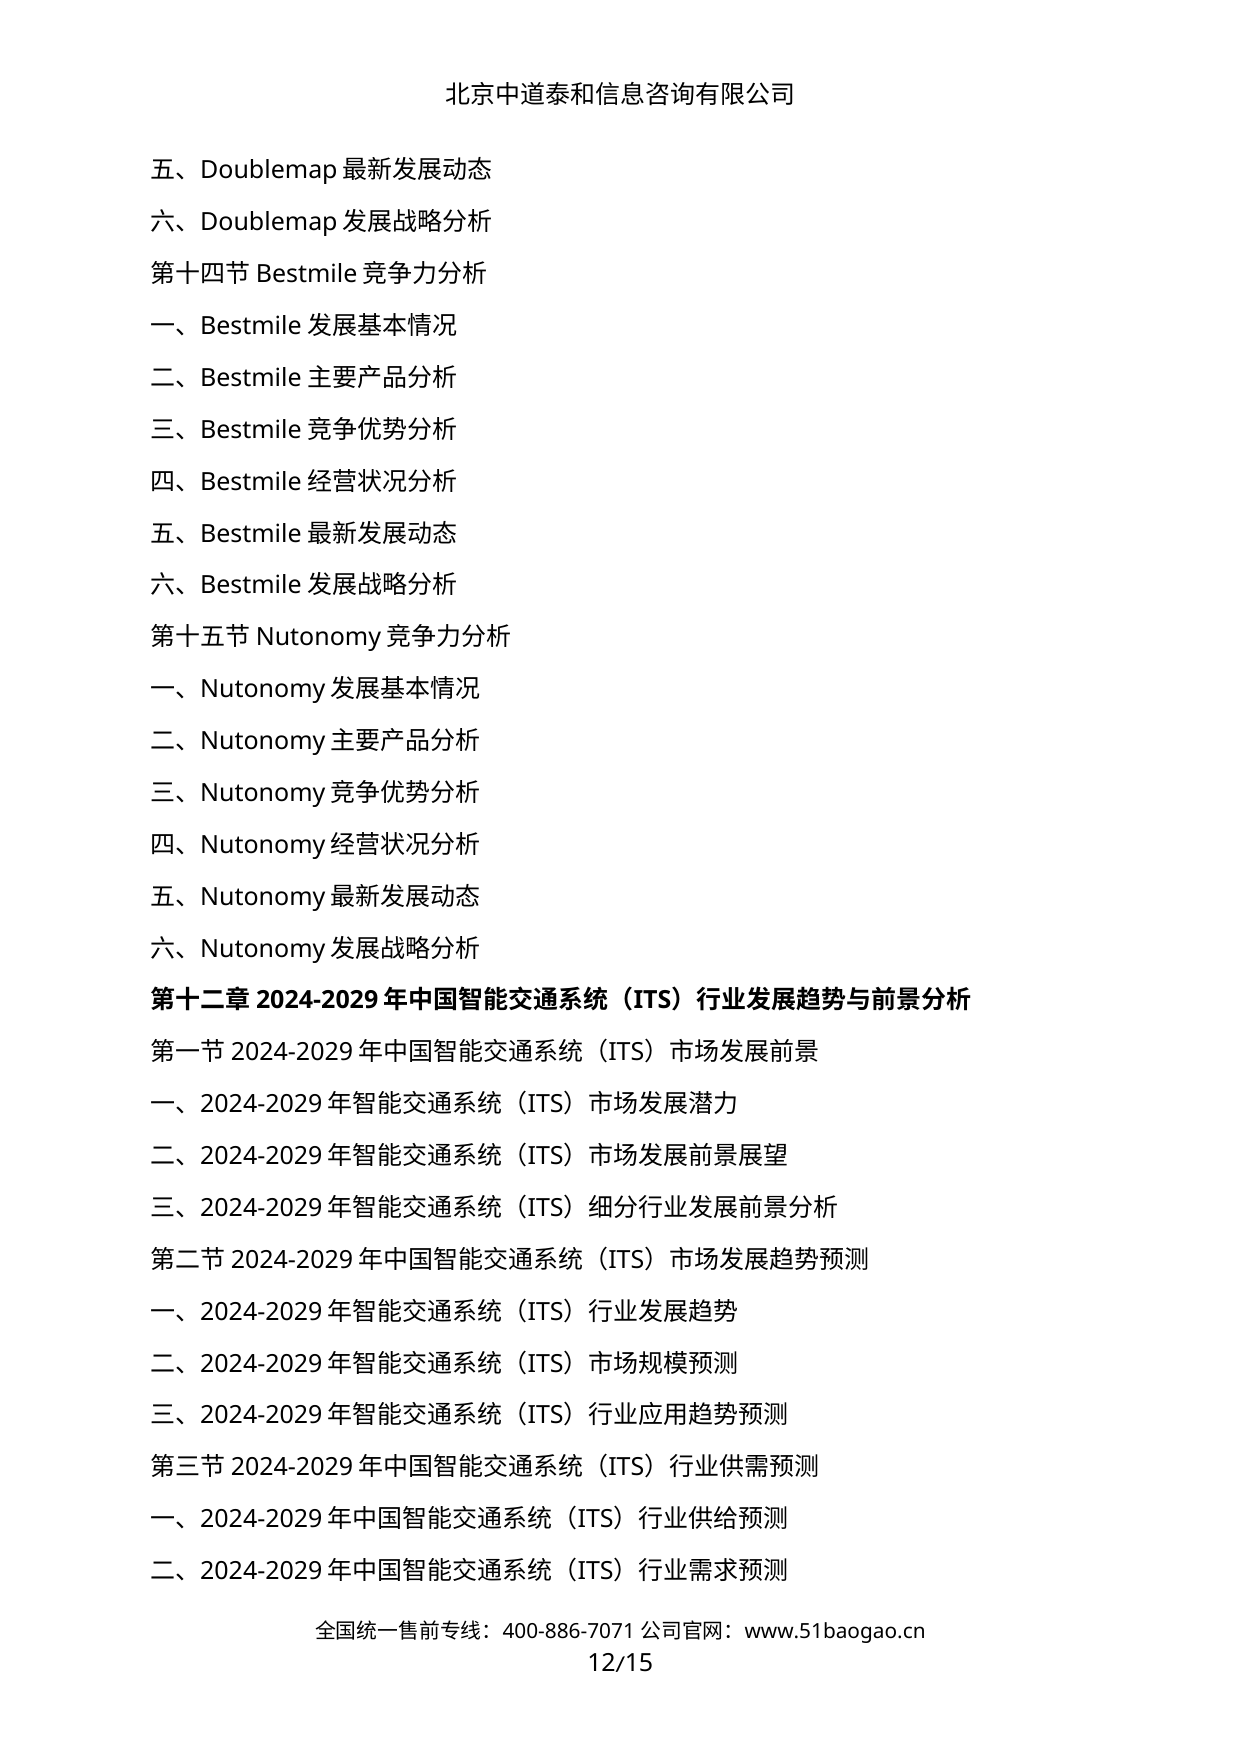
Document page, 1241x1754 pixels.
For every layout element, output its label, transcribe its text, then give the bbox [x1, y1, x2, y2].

text 三、Nutonomy竞争优势分析 [150, 772, 1090, 809]
text 一、2024-2029年智能交通系统（ITS）行业发展趋势 [150, 1291, 1090, 1327]
text 二、2024-2029年智能交通系统（ITS）市场发展前景展望 [150, 1136, 1090, 1172]
text 二、2024-2029年智能交通系统（ITS）市场规模预测 [150, 1343, 1090, 1379]
text 六、Bestmile发展战略分析 [150, 565, 1090, 601]
text 三、2024-2029年智能交通系统（ITS）细分行业发展前景分析 [150, 1187, 1090, 1224]
text 五、Nutonomy最新发展动态 [150, 876, 1090, 912]
text 第三节 2024-2029年中国智能交通系统（ITS）行业供需预测 [150, 1447, 1090, 1483]
text 六、Doublemap发展战略分析 [150, 202, 1090, 238]
text 第十五节 Nutonomy竞争力分析 [150, 617, 1090, 653]
text 二、2024-2029年中国智能交通系统（ITS）行业需求预测 [150, 1551, 1090, 1587]
text 四、Bestmile经营状况分析 [150, 461, 1090, 497]
text 五、Bestmile最新发展动态 [150, 513, 1090, 549]
text 四、Nutonomy经营状况分析 [150, 824, 1090, 861]
text 二、Nutonomy主要产品分析 [150, 721, 1090, 757]
text 二、Bestmile主要产品分析 [150, 357, 1090, 394]
text 第二节 2024-2029年中国智能交通系统（ITS）市场发展趋势预测 [150, 1239, 1090, 1276]
text 三、2024-2029年智能交通系统（ITS）行业应用趋势预测 [150, 1395, 1090, 1431]
text 六、Nutonomy发展战略分析 [150, 928, 1090, 964]
text 第一节 2024-2029年中国智能交通系统（ITS）市场发展前景 [150, 1032, 1090, 1068]
text 三、Bestmile竞争优势分析 [150, 409, 1090, 446]
text 一、Nutonomy发展基本情况 [150, 669, 1090, 705]
text 一、2024-2029年中国智能交通系统（ITS）行业供给预测 [150, 1499, 1090, 1535]
text 一、Bestmile发展基本情况 [150, 306, 1090, 342]
text 一、2024-2029年智能交通系统（ITS）市场发展潜力 [150, 1084, 1090, 1120]
text 第十二章 2024-2029年中国智能交通系统（ITS）行业发展趋势与前景分析 [150, 980, 1090, 1016]
text 五、Doublemap最新发展动态 [150, 150, 1090, 186]
text 第十四节 Bestmile竞争力分析 [150, 254, 1090, 290]
